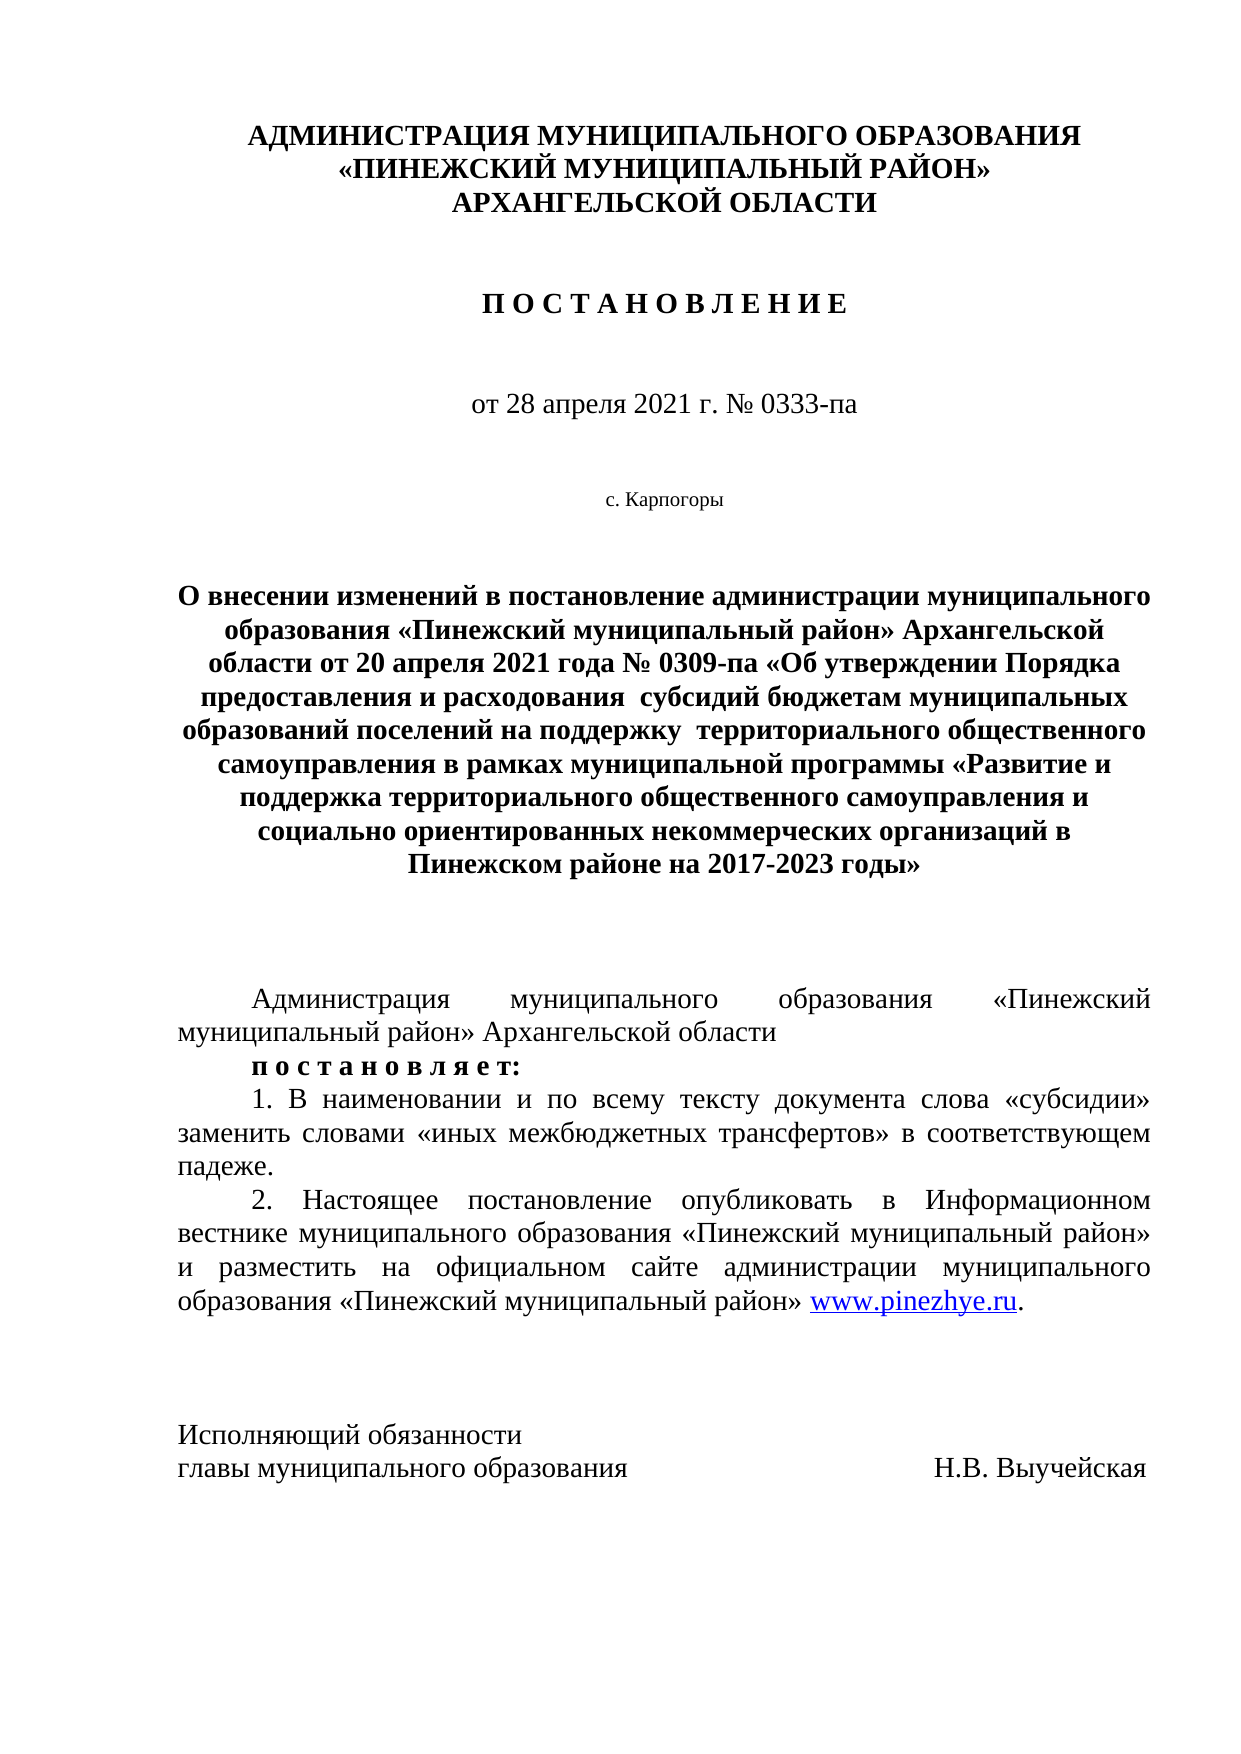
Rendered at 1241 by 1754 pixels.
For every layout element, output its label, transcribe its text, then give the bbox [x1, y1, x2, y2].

text «ПИНЕЖСКИЙ МУНИЦИПАЛЬНЫЙ РАЙОН» [177, 152, 1152, 185]
text п о с т а н о в л я е т: [177, 1048, 1152, 1081]
text О внесении изменений в постановление администрации муниципального образования «Пинежский муниципальный район» Архангельской области от 20 апреля 2021 года № 0309-па «Об утверждении Порядка предоставления и расходования субсидий бюджетам муниципальных образований поселений на поддержку территориального общественного самоуправления в рамках муниципальной программы «Развитие и поддержка территориального общественного самоуправления и социально ориентированных некоммерческих организаций в Пинежском районе на 2017-2023 годы» [177, 578, 1152, 880]
text АДМИНИСТРАЦИЯ МУНИЦИПАЛЬНОГО ОБРАЗОВАНИЯ [177, 118, 1152, 152]
text 1. В наименовании и по всему тексту документа слова «субсидии» заменить словами «иных межбюджетных трансфертов» в соответствующем падеже. [177, 1081, 1152, 1182]
text от 28 апреля 2021 г. № 0333-па [177, 386, 1152, 420]
text главы муниципального образования Н.В. Выучейская [177, 1450, 1152, 1484]
text АРХАНГЕЛЬСКОЙ ОБЛАСТИ [177, 185, 1152, 219]
text П О С Т А Н О В Л Е Н И Е [177, 286, 1152, 319]
text Администрация муниципального образования «Пинежский муниципальный район» Архангельской области [177, 981, 1152, 1048]
text Исполняющий обязанности [177, 1417, 1152, 1450]
text 2. Настоящее постановление опубликовать в Информационном вестнике муниципального образования «Пинежский муниципальный район» и разместить на официальном сайте администрации муниципального образования «Пинежский муниципальный район» www.pinezhye.ru. [177, 1182, 1152, 1316]
text с. Карпогоры [177, 487, 1152, 511]
